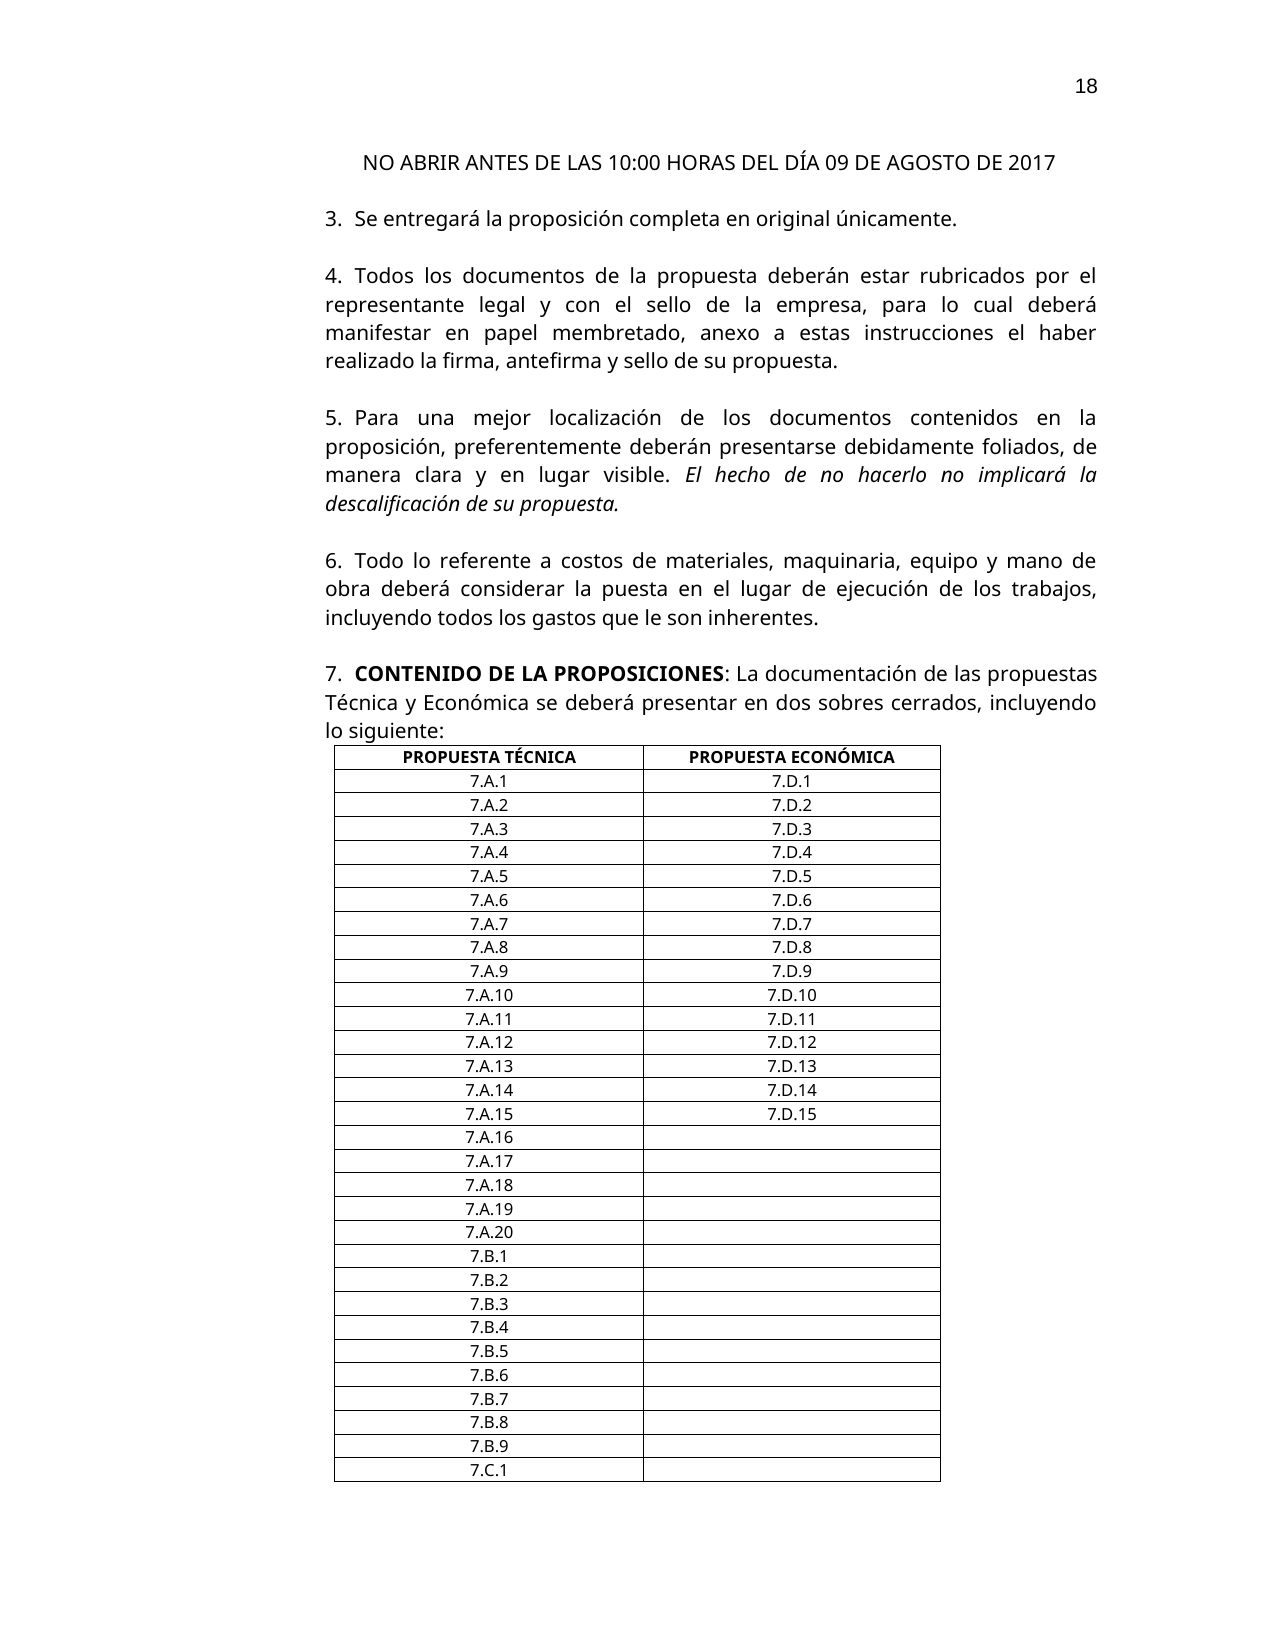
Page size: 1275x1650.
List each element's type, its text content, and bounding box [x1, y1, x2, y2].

table_header PROPUESTA ECONÓMICA [644, 746, 940, 768]
table_header PROPUESTA TÉCNICA [335, 746, 643, 768]
table_cell 7.A.10 [335, 983, 643, 1006]
table_cell 7.A.4 [335, 841, 643, 863]
table_cell 7.A.17 [335, 1150, 643, 1172]
table_cell 7.A.3 [335, 817, 643, 840]
table_cell 7.A.13 [335, 1055, 643, 1077]
table_cell [644, 1173, 940, 1196]
table_cell [644, 1363, 940, 1386]
table_cell 7.A.9 [335, 960, 643, 982]
table_cell 7.D.1 [644, 770, 940, 792]
table_cell 7.D.10 [644, 983, 940, 1006]
table_cell 7.A.7 [335, 912, 643, 935]
table_cell 7.A.5 [335, 865, 643, 887]
table_cell [644, 1245, 940, 1267]
table_cell [644, 1126, 940, 1148]
table_cell [644, 1435, 940, 1457]
table_cell 7.A.16 [335, 1126, 643, 1148]
table_cell 7.B.9 [335, 1435, 643, 1457]
table_cell 7.B.4 [335, 1316, 643, 1338]
table_cell [644, 1411, 940, 1433]
table_cell [644, 1292, 940, 1315]
table_cell 7.D.12 [644, 1031, 940, 1053]
table_cell 7.A.12 [335, 1031, 643, 1053]
table_cell [644, 1316, 940, 1338]
table_cell [644, 1221, 940, 1243]
text NO ABRIR ANTES DE LAS 10:00 HORAS DEL DÍA 09 DE AGOSTO DE 2017 [362, 148, 1098, 176]
table_cell 7.D.11 [644, 1007, 940, 1030]
table_cell 7.D.7 [644, 912, 940, 935]
table_cell 7.A.8 [335, 936, 643, 958]
table_cell [644, 1197, 940, 1220]
table_cell 7.D.13 [644, 1055, 940, 1077]
table_cell 7.A.6 [335, 888, 643, 911]
table_cell 7.D.14 [644, 1078, 940, 1101]
table_cell 7.D.15 [644, 1102, 940, 1125]
table_cell [644, 1458, 940, 1481]
table_cell 7.D.9 [644, 960, 940, 982]
table_cell 7.D.3 [644, 817, 940, 840]
table_cell 7.B.5 [335, 1340, 643, 1362]
table_cell 7.B.2 [335, 1268, 643, 1291]
table_cell [644, 1387, 940, 1410]
table_cell 7.A.20 [335, 1221, 643, 1243]
table_cell 7.B.3 [335, 1292, 643, 1315]
list CONTENIDO DE LA PROPOSICIONES: La documentación de las propuestas Técnica y Económica se deberá presentar en dos sobres cerrados, incluyendo lo siguiente: [325, 659, 1098, 745]
table_cell 7.D.6 [644, 888, 940, 911]
table_cell 7.B.6 [335, 1363, 643, 1386]
list Para una mejor localización de los documentos contenidos en la proposición, preferentemente deberán presentarse debidamente foliados, de manera clara y en lugar visible. El hecho de no hacerlo no implicará la descalificación de su propuesta. [325, 403, 1098, 517]
table_cell 7.D.2 [644, 793, 940, 816]
table_cell [644, 1268, 940, 1291]
table_cell 7.D.8 [644, 936, 940, 958]
list Se entregará la proposición completa en original únicamente. [325, 204, 1063, 233]
table_cell 7.A.19 [335, 1197, 643, 1220]
table_cell 7.D.4 [644, 841, 940, 863]
table_cell [644, 1150, 940, 1172]
table_cell 7.C.1 [335, 1458, 643, 1481]
table_cell 7.A.14 [335, 1078, 643, 1101]
table_cell 7.D.5 [644, 865, 940, 887]
table_cell 7.A.18 [335, 1173, 643, 1196]
table_cell 7.A.15 [335, 1102, 643, 1125]
table_cell 7.A.11 [335, 1007, 643, 1030]
table_cell 7.A.2 [335, 793, 643, 816]
table_cell 7.B.1 [335, 1245, 643, 1267]
list Todos los documentos de la propuesta deberán estar rubricados por el representante legal y con el sello de la empresa, para lo cual deberá manifestar en papel membretado, anexo a estas instrucciones el haber realizado la firma, antefirma y sello de su propuesta. [325, 261, 1098, 375]
table_cell [644, 1340, 940, 1362]
table_cell 7.A.1 [335, 770, 643, 792]
table_cell 7.B.8 [335, 1411, 643, 1433]
list Todo lo referente a costos de materiales, maquinaria, equipo y mano de obra deberá considerar la puesta en el lugar de ejecución de los trabajos, incluyendo todos los gastos que le son inherentes. [325, 546, 1098, 631]
table_cell 7.B.7 [335, 1387, 643, 1410]
